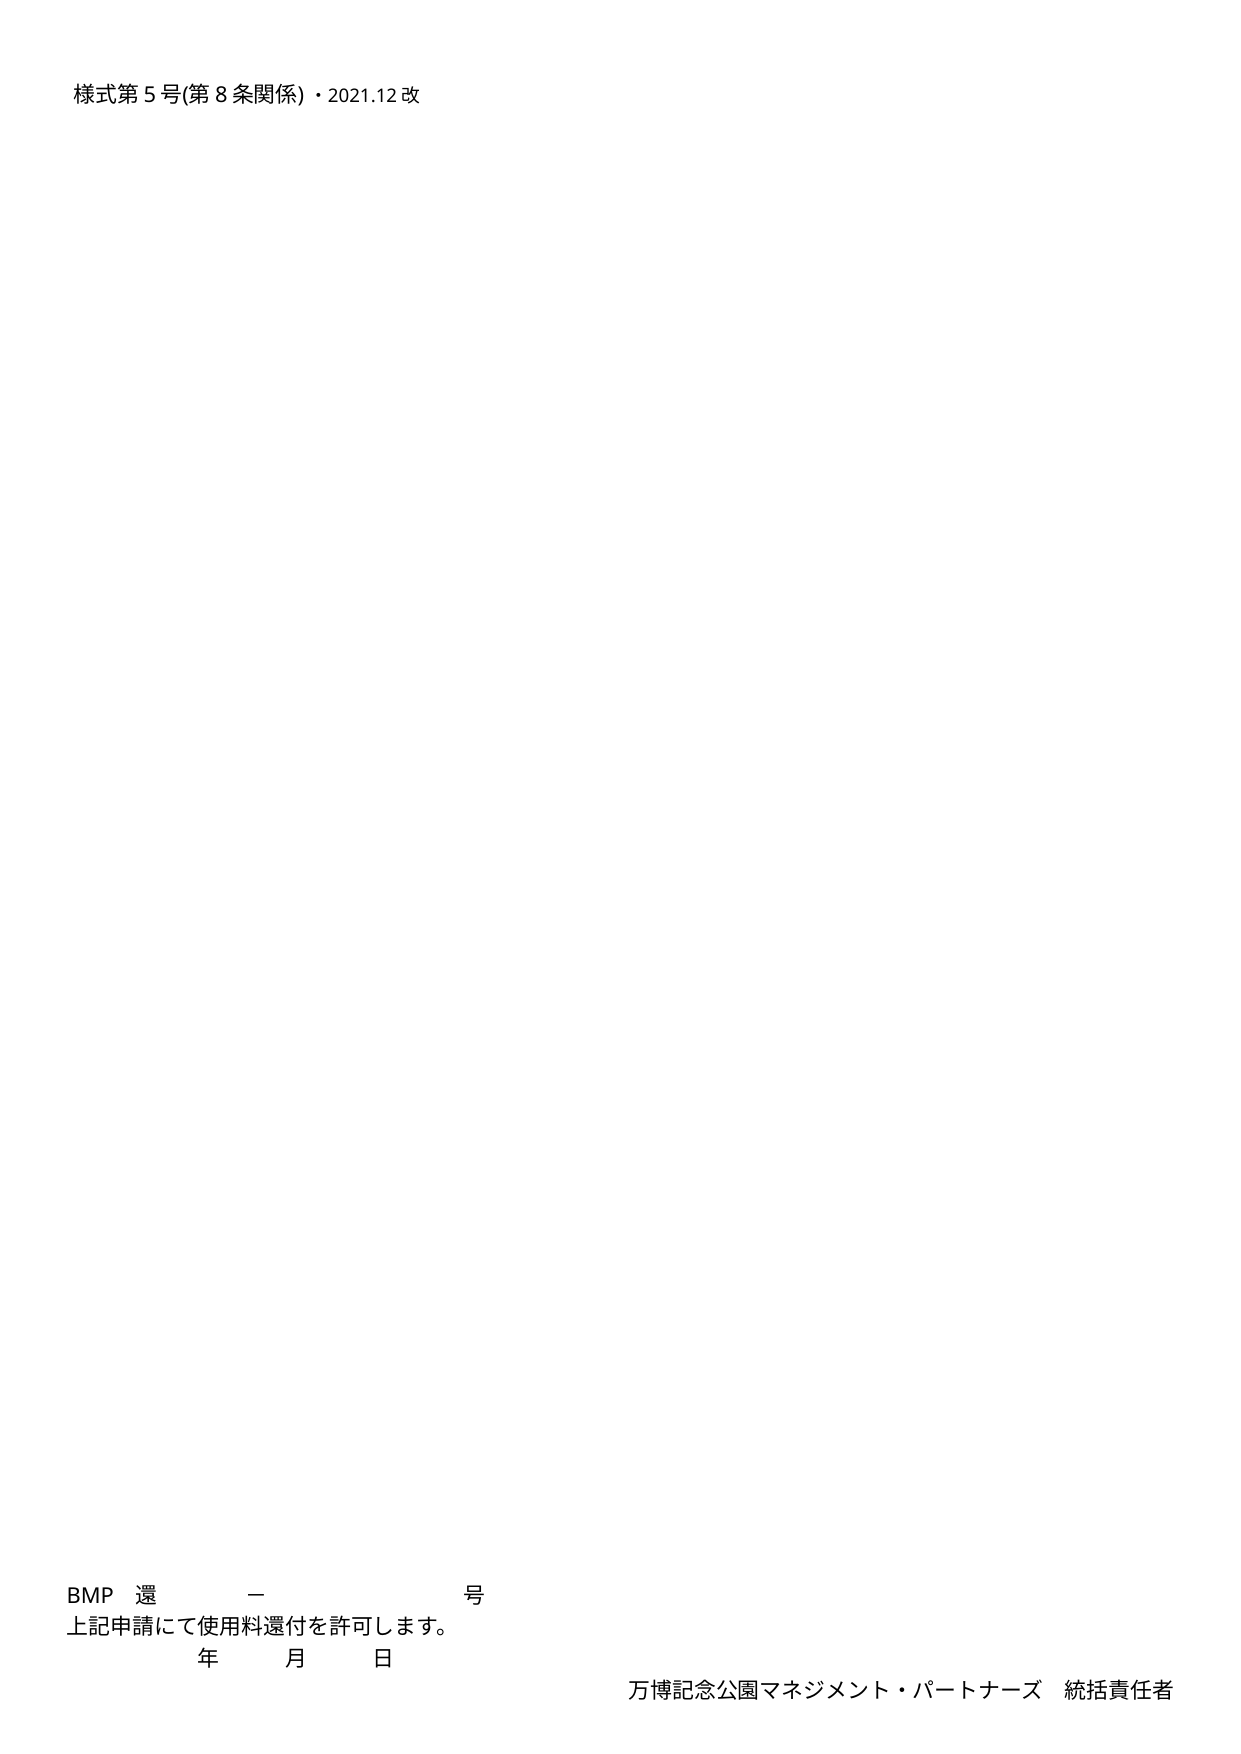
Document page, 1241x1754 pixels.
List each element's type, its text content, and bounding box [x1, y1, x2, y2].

text 様式第5号(第8条関係) ・2021.12改 [29, 74, 1167, 112]
